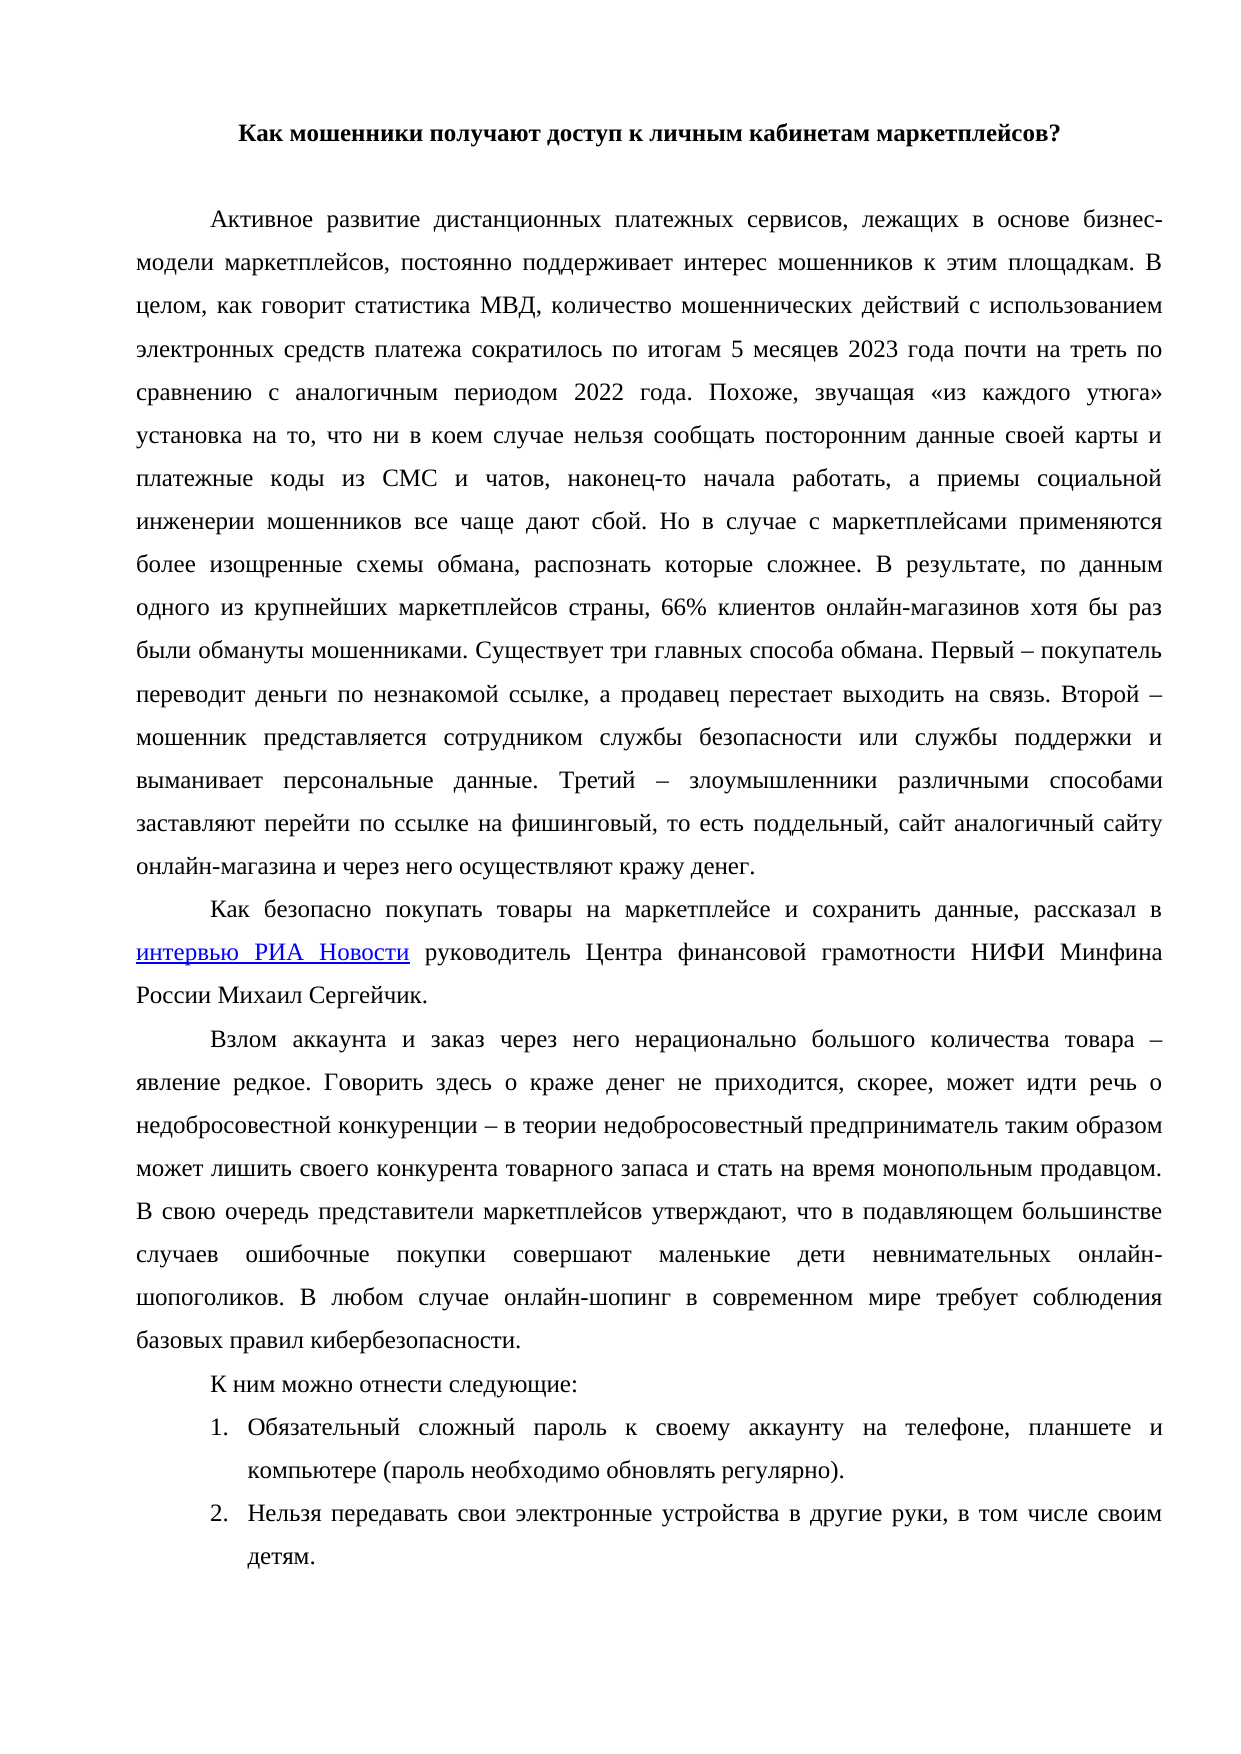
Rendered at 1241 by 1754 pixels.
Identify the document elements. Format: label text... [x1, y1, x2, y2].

text Активное развитие дистанционных платежных сервисов, лежащих в основе бизнес-модели маркетплейсов, постоянно поддерживает интерес мошенников к этим площадкам. В целом, как говорит статистика МВД, количество мошеннических действий с использованием электронных средств платежа сократилось по итогам 5 месяцев 2023 года почти на треть по сравнению с аналогичным периодом 2022 года. Похоже, звучащая «из каждого утюга» установка на то, что ни в коем случае нельзя сообщать посторонним данные своей карты и платежные коды из СМС и чатов, наконец-то начала работать, а приемы социальной инженерии мошенников все чаще дают сбой. Но в случае с маркетплейсами применяются более изощренные схемы обмана, распознать которые сложнее. В результате, по данным одного из крупнейших маркетплейсов страны, 66% клиентов онлайн-магазинов хотя бы раз были обмануты мошенниками. Существует три главных способа обмана. Первый – покупатель переводит деньги по незнакомой ссылке, а продавец перестает выходить на связь. Второй – мошенник представляется сотрудником службы безопасности или службы поддержки и выманивает персональные данные. Третий – злоумышленники различными способами заставляют перейти по ссылке на фишинговый, то есть поддельный, сайт аналогичный сайту онлайн-магазина и через него осуществляют кражу денег. [136, 204, 1163, 880]
text Как безопасно покупать товары на маркетплейсе и сохранить данные, рассказал в интервью РИА Новости руководитель Центра финансовой грамотности НИФИ Минфина России Михаил Сергейчик. [136, 894, 1163, 1009]
list Обязательный сложный пароль к своему аккаунту на телефоне, планшете и компьютере (пароль необходимо обновлять регулярно). [210, 1412, 1163, 1484]
text Как мошенники получают доступ к личным кабинетам маркетплейсов? [136, 118, 1163, 147]
list Нельзя передавать свои электронные устройства в другие руки, в том числе своим детям. [210, 1498, 1163, 1570]
text Взлом аккаунта и заказ через него нерационально большого количества товара – явление редкое. Говорить здесь о краже денег не приходится, скорее, может идти речь о недобросовестной конкуренции – в теории недобросовестный предприниматель таким образом может лишить своего конкурента товарного запаса и стать на время монопольным продавцом. В свою очередь представители маркетплейсов утверждают, что в подавляющем большинстве случаев ошибочные покупки совершают маленькие дети невнимательных онлайн-шопоголиков. В любом случае онлайн-шопинг в современном мире требует соблюдения базовых правил кибербезопасности. [136, 1024, 1163, 1354]
text К ним можно отнести следующие: [136, 1369, 1163, 1397]
